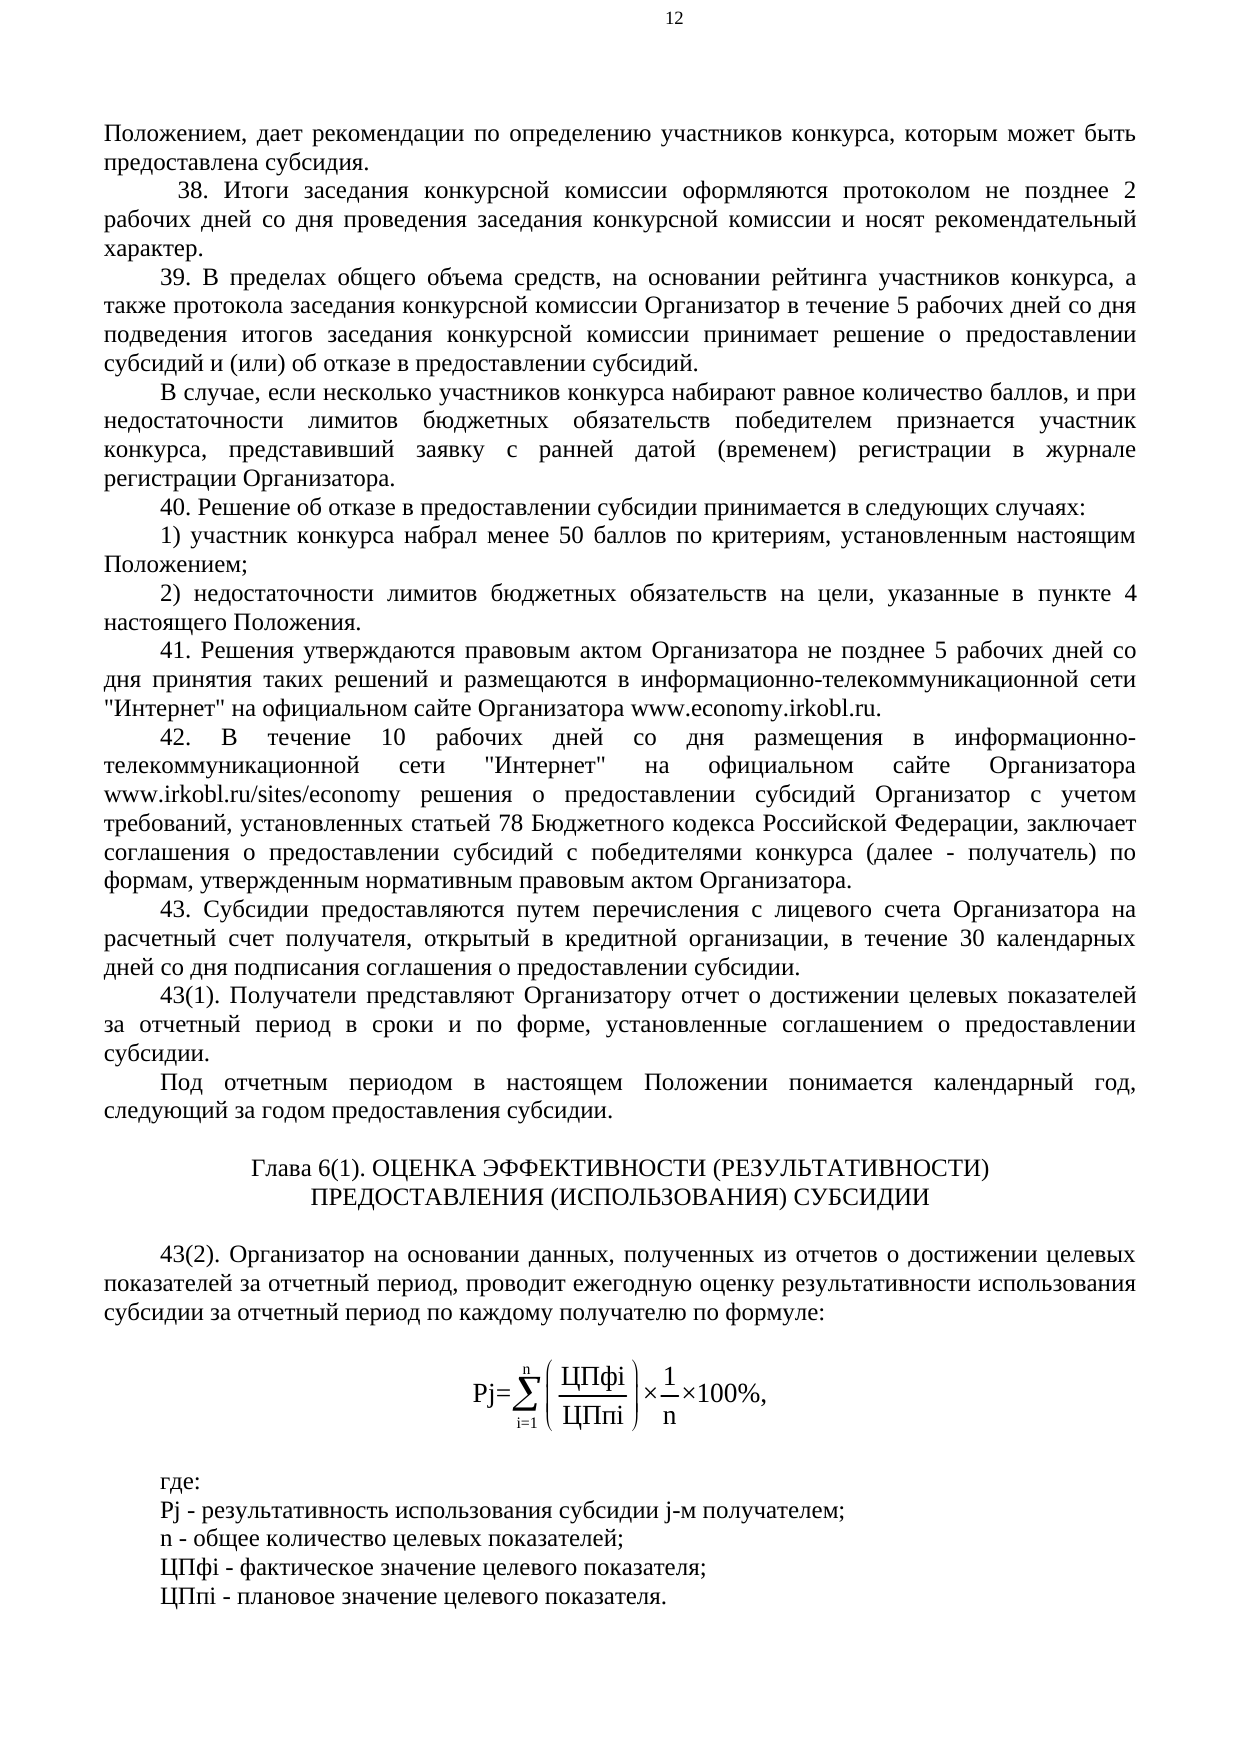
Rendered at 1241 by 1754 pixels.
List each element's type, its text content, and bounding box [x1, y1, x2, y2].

text В случае, если несколько участников конкурса набирают равное количество баллов, и при недостаточности лимитов бюджетных обязательств победителем признается участник конкурса, представивший заявку с ранней датой (временем) регистрации в журнале регистрации Организатора. [103, 377, 1137, 492]
text где: [103, 1466, 1137, 1495]
text Глава 6(1). ОЦЕНКА ЭФФЕКТИВНОСТИ (РЕЗУЛЬТАТИВНОСТИ) [103, 1153, 1137, 1182]
text Pj - результативность использования субсидии j-м получателем; [103, 1495, 1137, 1523]
text ПРЕДОСТАВЛЕНИЯ (ИСПОЛЬЗОВАНИЯ) СУБСИДИИ [103, 1182, 1137, 1211]
text 2) недостаточности лимитов бюджетных обязательств на цели, указанные в пункте 4 настоящего Положения. [103, 578, 1137, 636]
text 40. Решение об отказе в предоставлении субсидии принимается в следующих случаях: [103, 492, 1137, 521]
text 39. В пределах общего объема средств, на основании рейтинга участников конкурса, а также протокола заседания конкурсной комиссии Организатор в течение 5 рабочих дней со дня подведения итогов заседания конкурсной комиссии принимает решение о предоставлении субсидий и (или) об отказе в предоставлении субсидий. [103, 262, 1137, 377]
text 41. Решения утверждаются правовым актом Организатора не позднее 5 рабочих дней со дня принятия таких решений и размещаются в информационно-телекоммуникационной сети "Интернет" на официальном сайте Организатора www.economy.irkobl.ru. [103, 636, 1137, 722]
text ЦПпi - плановое значение целевого показателя. [103, 1581, 1137, 1610]
text 1) участник конкурса набрал менее 50 баллов по критериям, установленным настоящим Положением; [103, 521, 1137, 578]
text 43(2). Организатор на основании данных, полученных из отчетов о достижении целевых показателей за отчетный период, проводит ежегодную оценку результативности использования субсидии за отчетный период по каждому получателю по формуле: [103, 1239, 1137, 1326]
text 38. Итоги заседания конкурсной комиссии оформляются протоколом не позднее 2 рабочих дней со дня проведения заседания конкурсной комиссии и носят рекомендательный характер. [103, 176, 1137, 262]
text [103, 118, 1137, 176]
text 43. Субсидии предоставляются путем перечисления с лицевого счета Организатора на расчетный счет получателя, открытый в кредитной организации, в течение 30 календарных дней со дня подписания соглашения о предоставлении субсидии. [103, 894, 1137, 981]
text 43(1). Получатели представляют Организатору отчет о достижении целевых показателей за отчетный период в сроки и по форме, установленные соглашением о предоставлении субсидии. [103, 981, 1137, 1067]
text ЦПфi - фактическое значение целевого показателя; [103, 1552, 1137, 1581]
text n - общее количество целевых показателей; [103, 1523, 1137, 1552]
text 42. В течение 10 рабочих дней со дня размещения в информационно-телекоммуникационной сети "Интернет" на официальном сайте Организатора www.irkobl.ru/sites/economy решения о предоставлении субсидий Организатор с учетом требований, установленных статьей 78 Бюджетного кодекса Российской Федерации, заключает соглашения о предоставлении субсидий с победителями конкурса (далее - получатель) по формам, утвержденным нормативным правовым актом Организатора. [103, 722, 1137, 894]
text Под отчетным периодом в настоящем Положении понимается календарный год, следующий за годом предоставления субсидии. [103, 1067, 1137, 1124]
